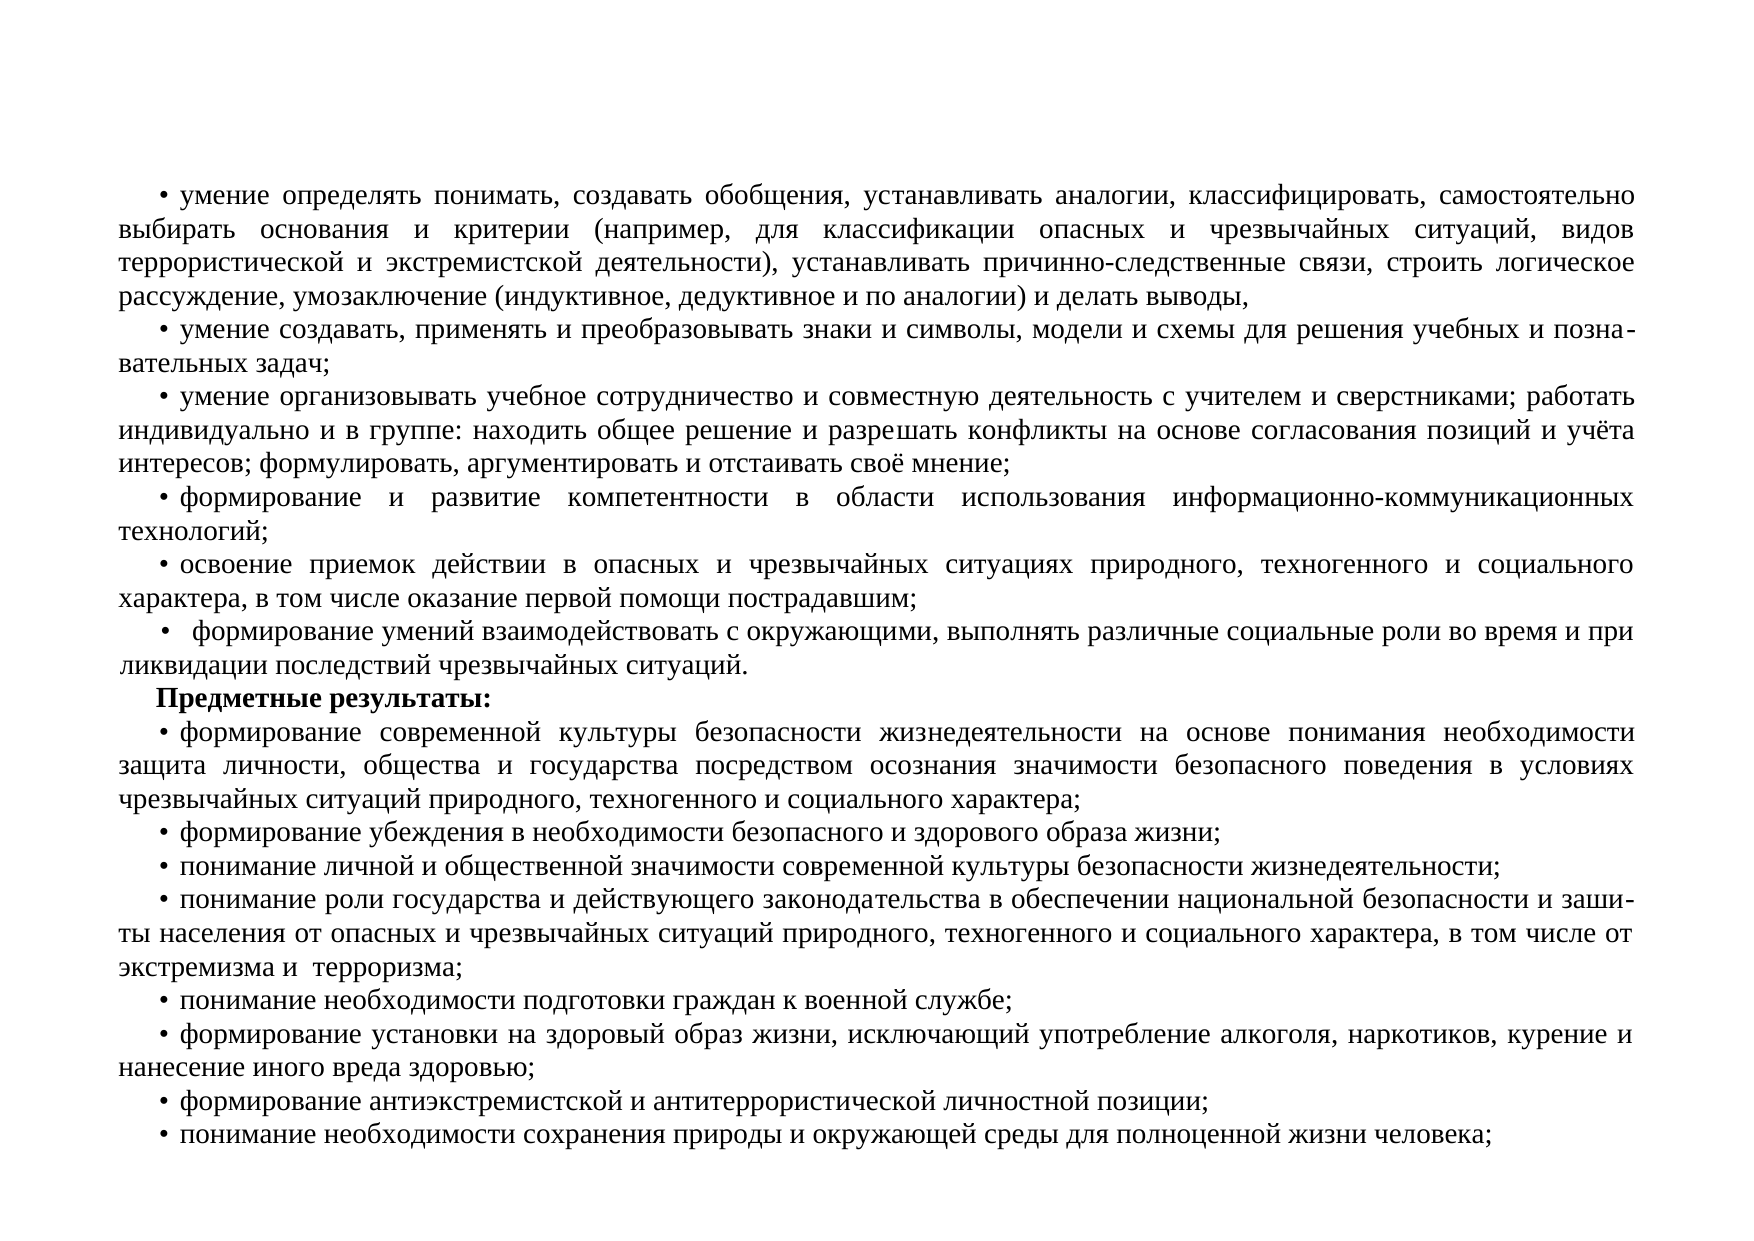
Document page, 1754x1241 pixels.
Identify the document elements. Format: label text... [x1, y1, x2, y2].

list понимание роли государства и действующего законодательства в обеспечении национальной безопасности и зашиты населения от опасных и чрезвычайных ситуаций природного, техногенного и социального характера, в том числе от экстремизма и терроризма; [118, 882, 1634, 982]
list понимание необходимости сохранения природы и окружающей среды для полноценной жизни человека; [118, 1116, 1634, 1150]
list формирование убеждения в необходимости безопасного и здорового образа жизни; [118, 814, 1636, 848]
list формирование установки на здоровый образ жизни, исключающий употребление алкоголя, наркотиков, курение и нанесение иного вреда здоровью; [118, 1016, 1634, 1083]
list понимание необходимости подготовки граждан к военной службе; [118, 982, 1634, 1016]
list формирование современной культуры безопасности жизнедеятельности на основе понимания необходимости защита личности, общества и государства посредством осознания значимости безопасного поведения в условиях чрезвычайных ситуаций природного, техногенного и социального характера; [118, 714, 1636, 814]
list формирование антиэкстремистской и антитеррористической личностной позиции; [118, 1083, 1634, 1116]
list освоение приемок действии в опасных и чрезвычайных ситуациях природного, техногенного и социального характера, в том числе оказание первой помощи пострадавшим; [118, 546, 1636, 613]
list умение определять понимать, создавать обобщения, устанавливать аналогии, классифицировать, самостоятельно выбирать основания и критерии (например, для классификации опасных и чрезвычайных ситуаций, видов террористической и экстремистской деятельности), устанавливать причинно-следственные связи, строить логическое рассуждение, умозаключение (индуктивное, дедуктивное и по аналогии) и делать выводы, [118, 177, 1636, 311]
list формирование умений взаимодействовать с окружающими, выполнять различные социальные роли во время и при ликвидации последствий чрезвычайных ситуаций. [119, 613, 1634, 680]
text Предметные результаты: [156, 680, 1636, 714]
list умение создавать, применять и преобразовывать знаки и символы, модели и схемы для решения учебных и познавательных задач; [118, 311, 1636, 378]
list формирование и развитие компетентности в области использования информационно-коммуникационных технологий; [118, 479, 1634, 546]
list понимание личной и общественной значимости современной культуры безопасности жизнедеятельности; [118, 848, 1634, 882]
list умение организовывать учебное сотрудничество и совместную деятельность с учителем и сверстниками; работать индивидуально и в группе: находить общее решение и разрешать конфликты на основе согласования позиций и учёта интересов; формулировать, аргументировать и отстаивать своё мнение; [118, 378, 1636, 479]
